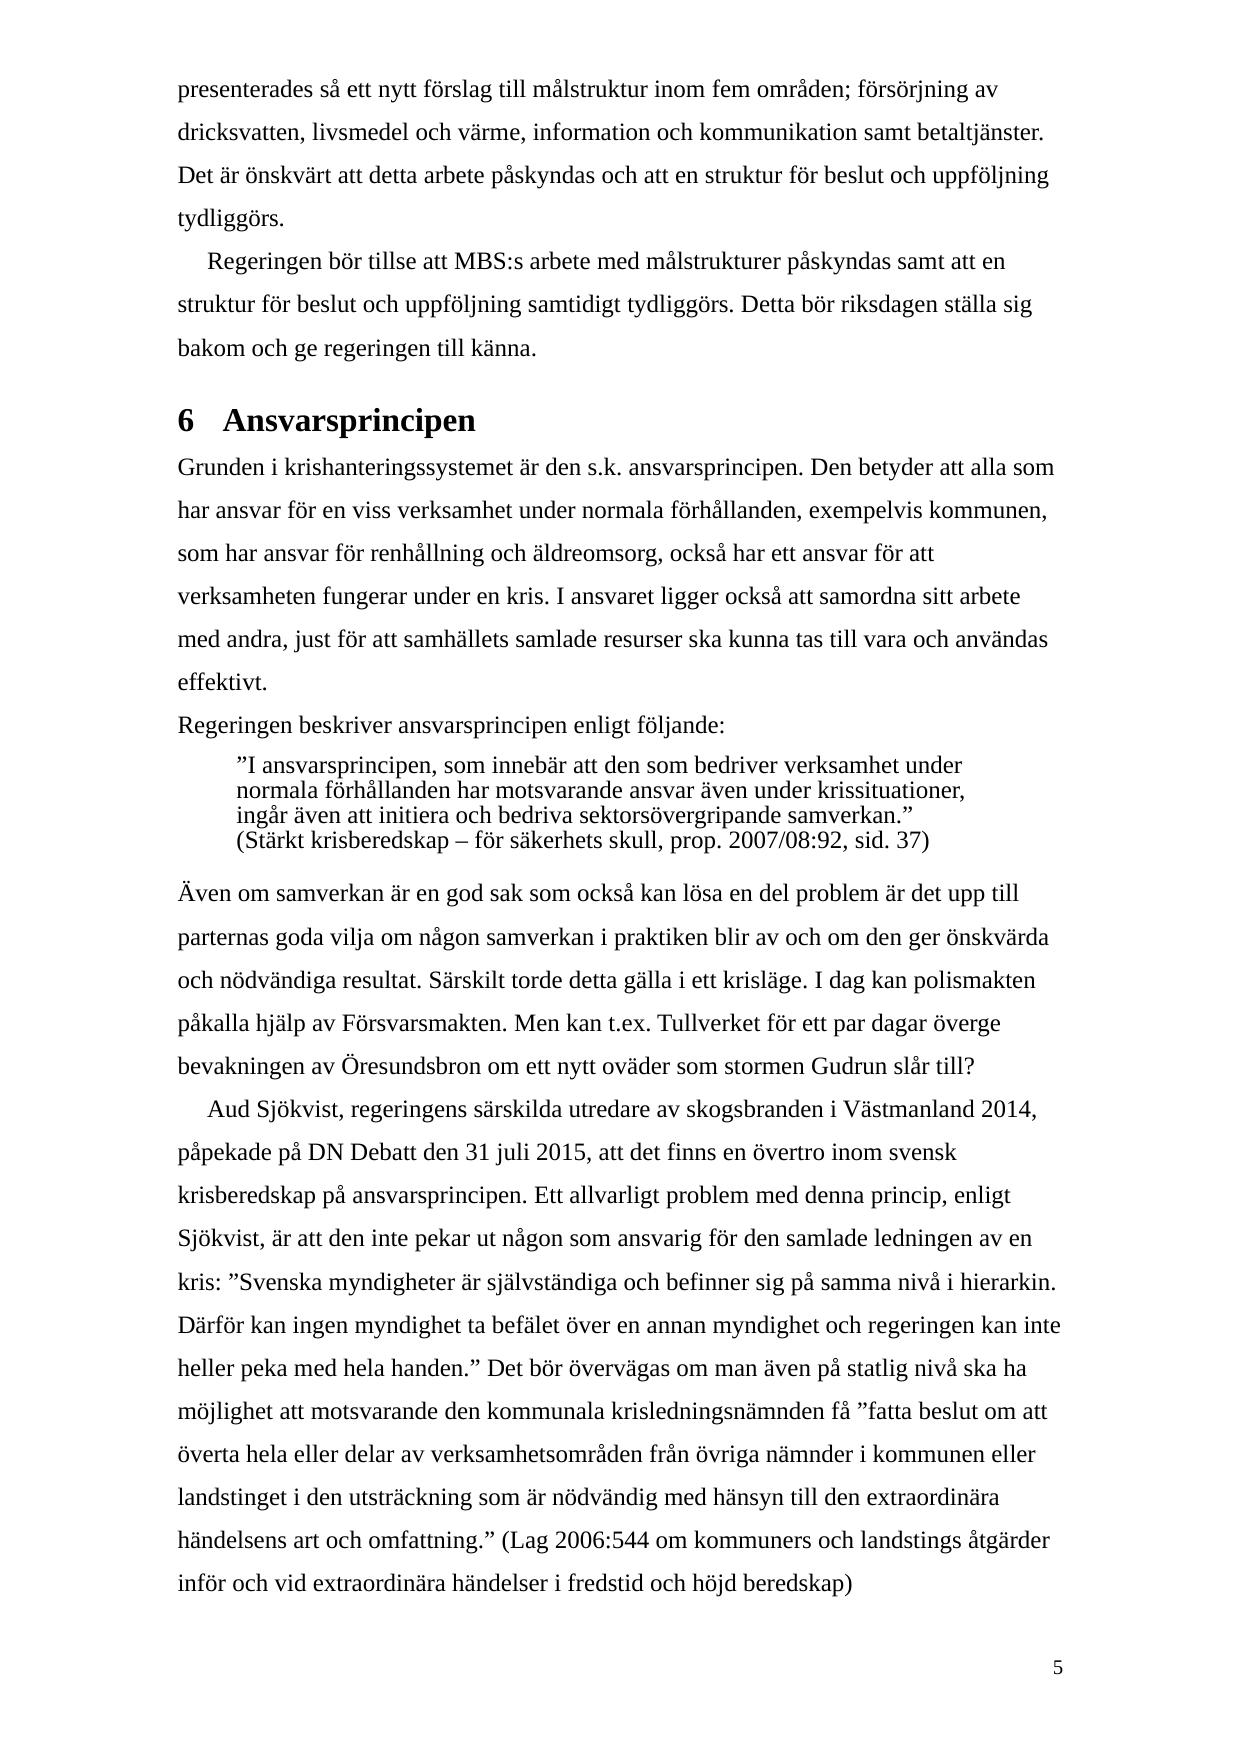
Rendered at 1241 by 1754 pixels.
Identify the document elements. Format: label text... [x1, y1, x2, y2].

subtitle Ansvarsprincipen [177, 401, 1063, 439]
text Även om samverkan är en god sak som också kan lösa en del problem är det upp till parternas goda vilja om någon samverkan i praktiken blir av och om den ger önskvärda och nödvändiga resultat. Särskilt torde detta gälla i ett krisläge. I dag kan polismakten påkalla hjälp av Försvarsmakten. Men kan t.ex. Tullverket för ett par dagar överge bevakningen av Öresundsbron om ett nytt oväder som stormen Gudrun slår till? [177, 878, 1063, 1080]
text Regeringen beskriver ansvarsprincipen enligt följande: [177, 710, 1063, 739]
text Grunden i krishanteringssystemet är den s.k. ansvarsprincipen. Den betyder att alla som har ansvar för en viss verksamhet under normala förhållanden, exempelvis kommunen, som har ansvar för renhållning och äldreomsorg, också har ett ansvar för att verksamheten fungerar under en kris. I ansvaret ligger också att samordna sitt arbete med andra, just för att samhällets samlade resurser ska kunna tas till vara och användas effektivt. [177, 452, 1063, 696]
text Regeringen bör tillse att MBS:s arbete med målstrukturer påskyndas samt att en struktur för beslut och uppföljning samtidigt tydliggörs. Detta bör riksdagen ställa sig bakom och ge regeringen till känna. [177, 246, 1063, 361]
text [177, 74, 1063, 232]
text ”I ansvarsprincipen, som innebär att den som bedriver verksamhet under normala förhållanden har motsvarande ansvar även under krissituationer, ingår även att initiera och bedriva sektorsövergripande samverkan.” [236, 753, 1004, 828]
text (Stärkt krisberedskap – för säkerhets skull, prop. 2007/08:92, sid. 37) [236, 828, 1004, 853]
text Aud Sjökvist, regeringens särskilda utredare av skogsbranden i Västmanland 2014, påpekade på DN Debatt den 31 juli 2015, att det finns en övertro inom svensk krisberedskap på ansvarsprincipen. Ett allvarligt problem med denna princip, enligt Sjökvist, är att den inte pekar ut någon som ansvarig för den samlade ledningen av en kris: ”Svenska myndigheter är självständiga och befinner sig på samma nivå i hierarkin. Därför kan ingen myndighet ta befälet över en annan myndighet och regeringen kan inte heller peka med hela handen.” Det bör övervägas om man även på statlig nivå ska ha möjlighet att motsvarande den kommunala krisledningsnämnden få ”fatta beslut om att överta hela eller delar av verksamhetsområden från övriga nämnder i kommunen eller landstinget i den utsträckning som är nödvändig med hänsyn till den extraordinära händelsens art och omfattning.” (Lag 2006:544 om kommuners och landstings åtgärder inför och vid extraordinära händelser i fredstid och höjd beredskap) [177, 1094, 1063, 1597]
